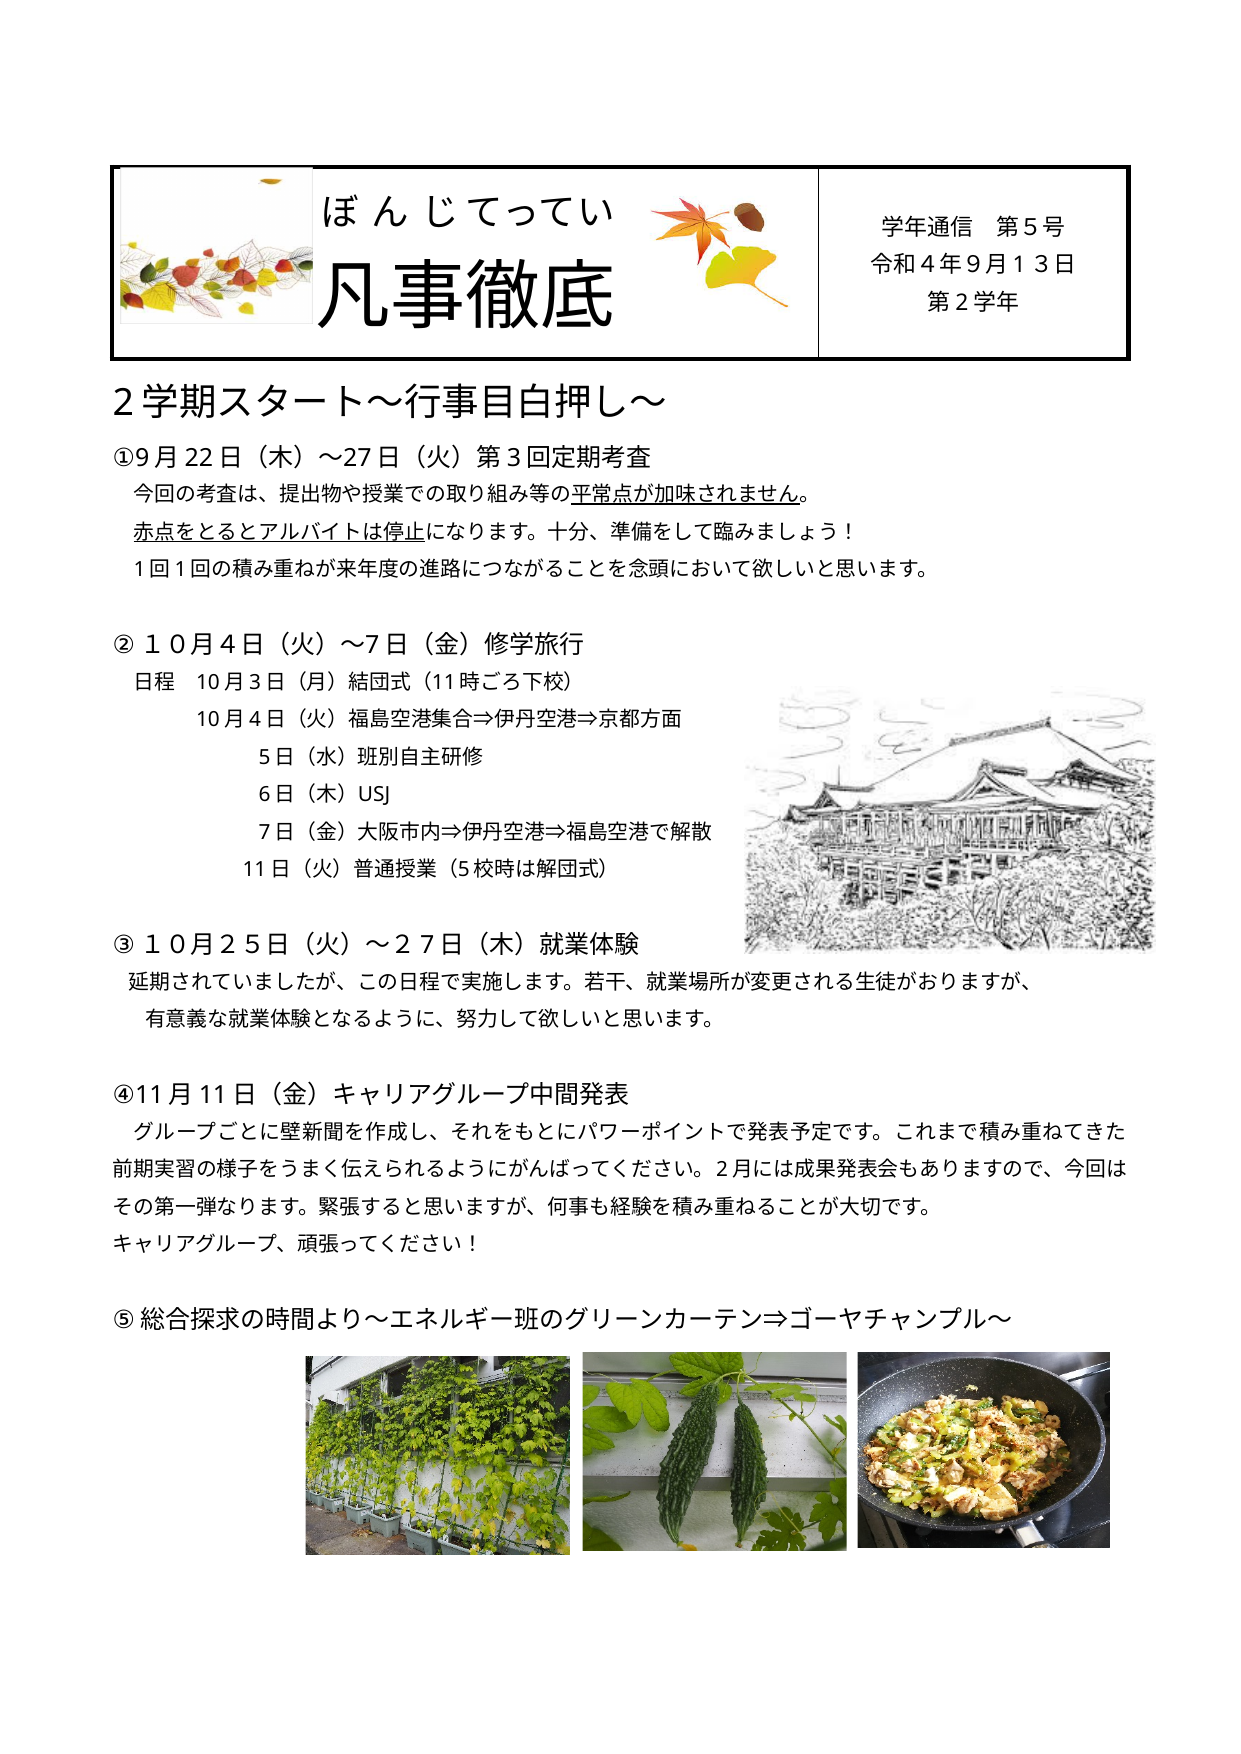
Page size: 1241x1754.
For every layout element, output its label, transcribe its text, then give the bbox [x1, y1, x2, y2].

text ①9月22日（木）～27日（火）第3回定期考査 [112, 436, 1128, 474]
text ②１０月４日（火）～7日（金）修学旅行 [112, 624, 1128, 661]
text 11日（火）普通授業（5校時は解団式） [112, 849, 744, 886]
table_header 学年通信 第５号 令和４年９月1３日 第2学年 [819, 169, 1126, 357]
text 赤点をとるとアルバイトは停止になります。十分、準備をして臨みましょう！ [112, 511, 1128, 549]
picture [582, 1352, 847, 1551]
text 2学期スタート～行事目白押し～ [112, 361, 1128, 436]
table_header [114, 169, 818, 357]
text 5日（水）班別自主研修 [112, 736, 744, 774]
text ③１０月２５日（火）～２7日（木）就業体験 [112, 924, 1128, 961]
text 有意義な就業体験となるように、努力して欲しいと思います。 [134, 999, 1128, 1036]
text 6日（木）USJ [112, 774, 744, 811]
text 1回1回の積み重ねが来年度の進路につながることを念頭において欲しいと思います。 [112, 549, 1128, 586]
text ④11月11日（金）キャリアグループ中間発表 [112, 1074, 1128, 1111]
picture [121, 168, 312, 323]
text 7日（金）大阪市内⇒伊丹空港⇒福島空港で解散 [112, 811, 744, 849]
picture [744, 686, 1156, 954]
text キャリアグループ、頑張ってください！ [112, 1224, 1128, 1261]
picture [857, 1352, 1110, 1548]
text 今回の考査は、提出物や授業での取り組み等の平常点が加味されません。 [112, 474, 1128, 511]
text 日程 10月3日（月）結団式（11時ごろ下校） [112, 661, 1128, 699]
text 10月4日（火）福島空港集合⇒伊丹空港⇒京都方面 [112, 699, 744, 736]
text グループごとに壁新聞を作成し、それをもとにパワーポイントで発表予定です。これまで積み重ねてきた前期実習の様子をうまく伝えられるようにがんばってください。2月には成果発表会もありますので、今回はその第一弾なります。緊張すると思いますが、何事も経験を積み重ねることが大切です。 [112, 1111, 1128, 1224]
picture [638, 187, 802, 313]
text 延期されていましたが、この日程で実施します。若干、就業場所が変更される生徒がおりますが、 [112, 961, 1128, 999]
picture [305, 1356, 570, 1555]
text ⑤総合探求の時間より～エネルギー班のグリーンカーテン⇒ゴーヤチャンプル～ [112, 1299, 1128, 1336]
